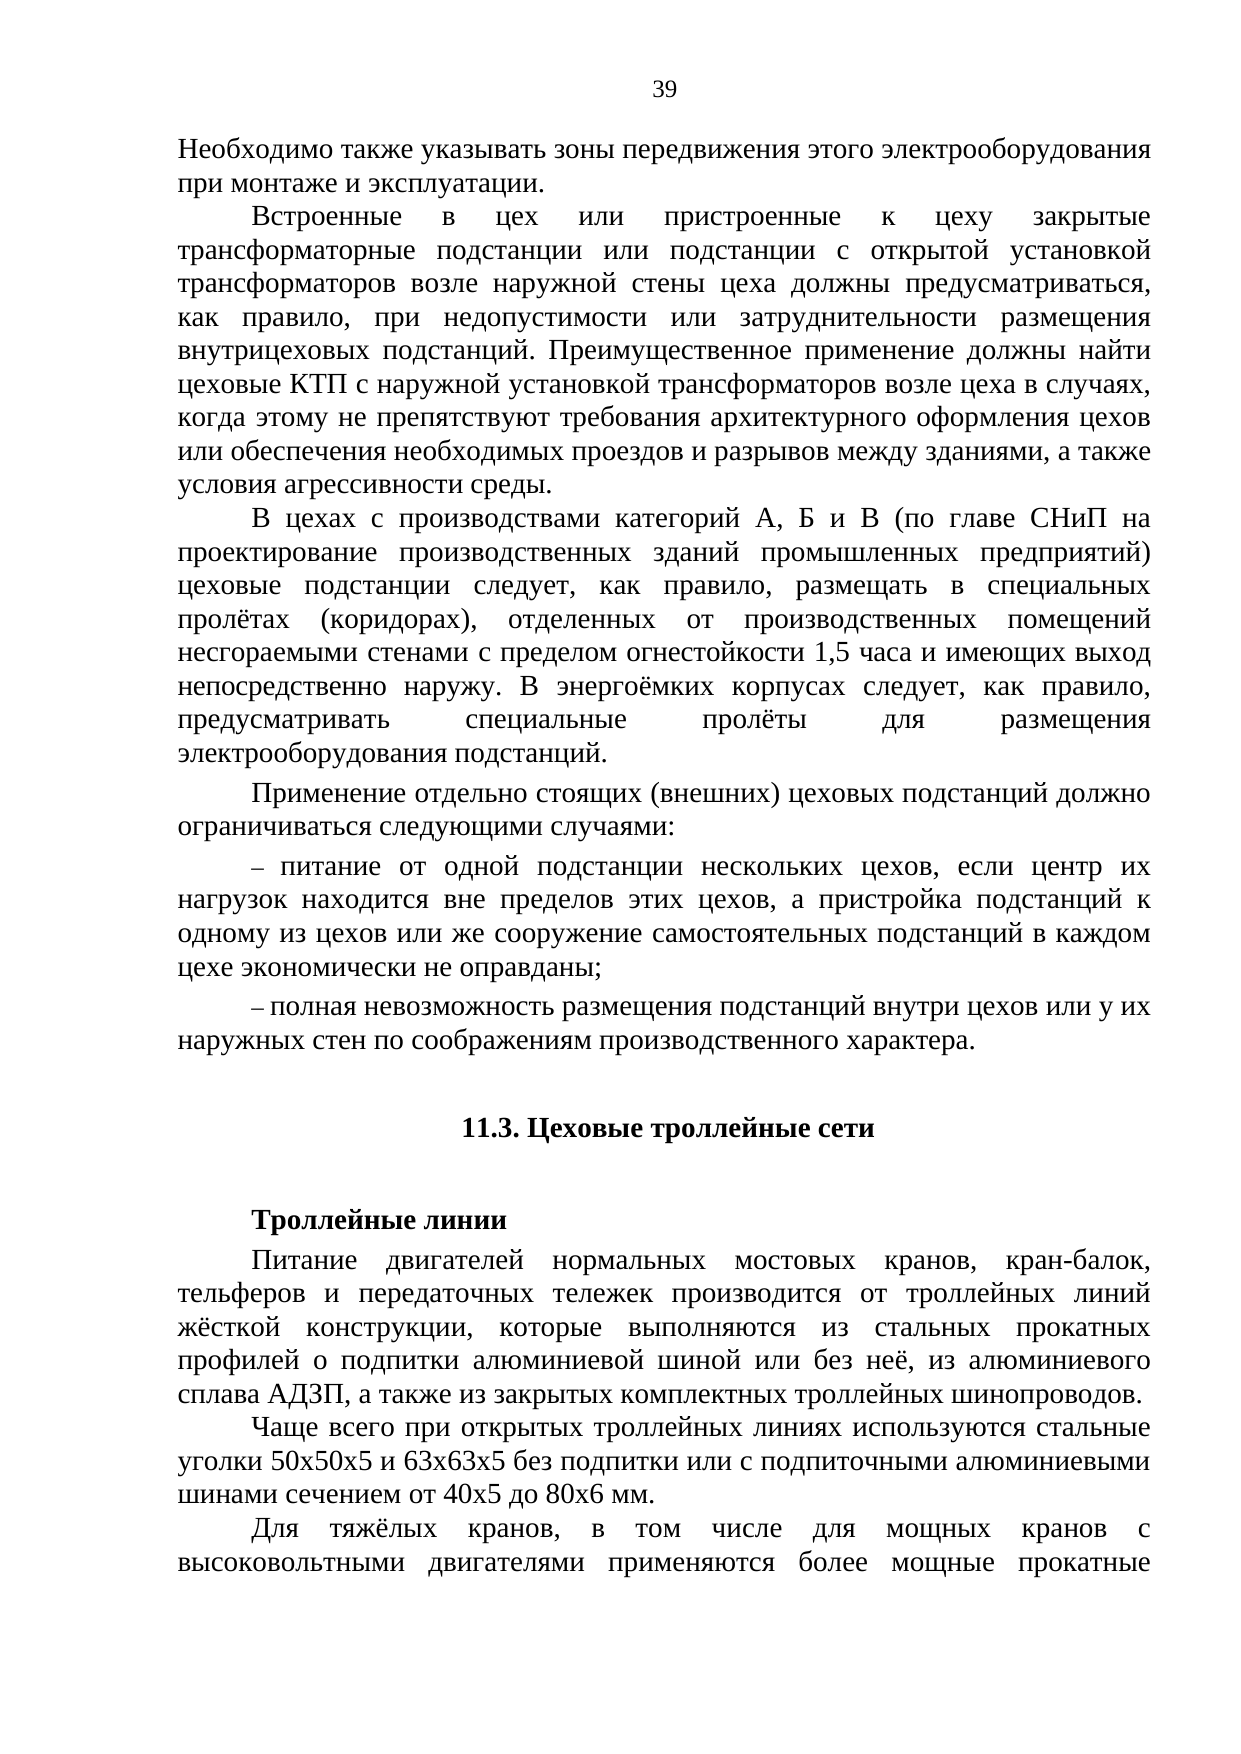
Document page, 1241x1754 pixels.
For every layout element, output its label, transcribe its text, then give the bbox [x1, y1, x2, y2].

text Питание двигателей нормальных мостовых кранов, кран-балок, тельферов и передаточных тележек производится от троллейных линий жёсткой конструкции, которые выполняются из стальных прокатных профилей о подпитки алюминиевой шиной или без неё, из алюминиевого сплава АДЗП, а также из закрытых комплектных троллейных шинопроводов. [177, 1242, 1152, 1409]
text – питание от одной подстанции нескольких цехов, если центр их нагрузок находится вне пределов этих цехов, а пристройка подстанций к одному из цехов или же сооружение самостоятельных подстанций в каждом цехе экономически не оправданы; [177, 848, 1152, 982]
subtitle Троллейные линии [177, 1202, 1152, 1236]
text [177, 131, 1152, 198]
text Чаще всего при открытых троллейных линиях используются стальные уголки 50х50х5 и 63х63х5 без подпитки или с подпиточными алюминиевыми шинами сечением от 40х5 до 80х6 мм. [177, 1409, 1152, 1510]
text Встроенные в цех или пристроенные к цеху закрытые трансформаторные подстанции или подстанции с открытой установкой трансформаторов возле наружной стены цеха должны предусматриваться, как правило, при недопустимости или затруднительности размещения внутрицеховых подстанций. Преимущественное применение должны найти цеховые КТП с наружной установкой трансформаторов возле цеха в случаях, когда этому не препятствуют требования архитектурного оформления цехов или обеспечения необходимых проездов и разрывов между зданиями, а также условия агрессивности среды. [177, 198, 1152, 500]
text – полная невозможность размещения подстанций внутри цехов или у их наружных стен по соображениям производственного характера. [177, 988, 1152, 1056]
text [177, 1510, 1152, 1577]
text В цехах с производствами категорий А, Б и В (по главе СНиП на проектирование производственных зданий промышленных предприятий) цеховые подстанции следует, как правило, размещать в специальных пролётах (коридорах), отделенных от производственных помещений несгораемыми стенами с пределом огнестойкости 1,5 часа и имеющих выход непосредственно наружу. В энергоёмких корпусах следует, как правило, предусматривать специальные пролёты для размещения электрооборудования подстанций. [177, 500, 1152, 768]
subtitle 11.3. Цеховые троллейные сети [177, 1110, 1152, 1143]
text Применение отдельно стоящих (внешних) цеховых подстанций должно ограничиваться следующими случаями: [177, 775, 1152, 842]
